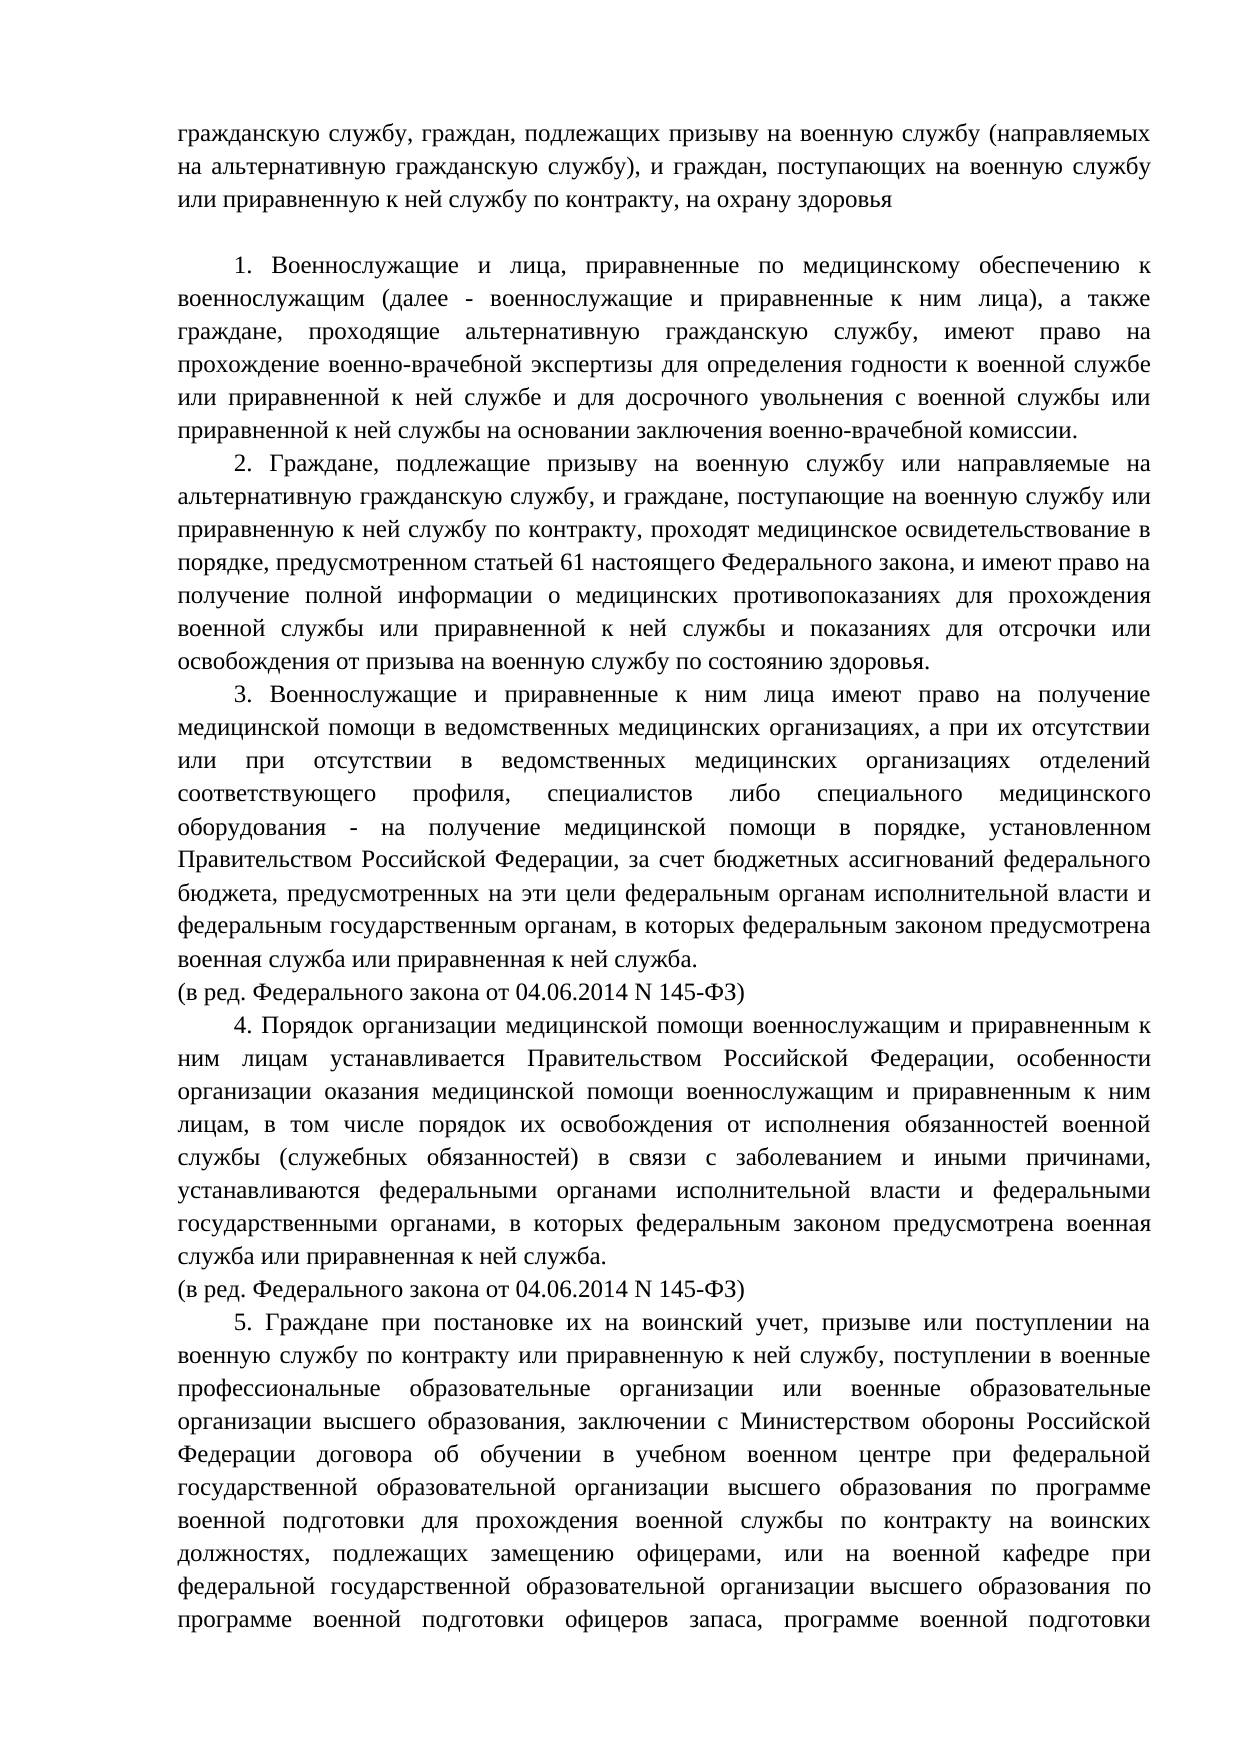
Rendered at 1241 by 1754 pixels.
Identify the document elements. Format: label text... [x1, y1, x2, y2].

text 3. Военнослужащие и приравненные к ним лица имеют право на получение медицинской помощи в ведомственных медицинских организациях, а при их отсутствии или при отсутствии в ведомственных медицинских организациях отделений соответствующего профиля, специалистов либо специального медицинского оборудования - на получение медицинской помощи в порядке, установленном Правительством Российской Федерации, за счет бюджетных ассигнований федерального бюджета, предусмотренных на эти цели федеральным органам исполнительной власти и федеральным государственным органам, в которых федеральным законом предусмотрена военная служба или приравненная к ней служба. [177, 679, 1152, 972]
text 4. Порядок организации медицинской помощи военнослужащим и приравненным к ним лицам устанавливается Правительством Российской Федерации, особенности организации оказания медицинской помощи военнослужащим и приравненным к ним лицам, в том числе порядок их освобождения от исполнения обязанностей военной службы (служебных обязанностей) в связи с заболеванием и иными причинами, устанавливаются федеральными органами исполнительной власти и федеральными государственными органами, в которых федеральным законом предусмотрена военная служба или приравненная к ней служба. [177, 1010, 1152, 1269]
text (в ред. Федерального закона от 04.06.2014 N 145-ФЗ) [177, 1274, 1152, 1303]
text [177, 118, 1152, 213]
text 2. Граждане, подлежащие призыву на военную службу или направляемые на альтернативную гражданскую службу, и граждане, поступающие на военную службу или приравненную к ней службу по контракту, проходят медицинское освидетельствование в порядке, предусмотренном статьей 61 настоящего Федерального закона, и имеют право на получение полной информации о медицинских противопоказаниях для прохождения военной службы или приравненной к ней службы и показаниях для отсрочки или освобождения от призыва на военную службу по состоянию здоровья. [177, 448, 1152, 675]
text (в ред. Федерального закона от 04.06.2014 N 145-ФЗ) [177, 977, 1152, 1005]
text 1. Военнослужащие и лица, приравненные по медицинскому обеспечению к военнослужащим (далее - военнослужащие и приравненные к ним лица), а также граждане, проходящие альтернативную гражданскую службу, имеют право на прохождение военно-врачебной экспертизы для определения годности к военной службе или приравненной к ней службе и для досрочного увольнения с военной службы или приравненной к ней службы на основании заключения военно-врачебной комиссии. [177, 250, 1152, 444]
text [177, 1307, 1152, 1633]
